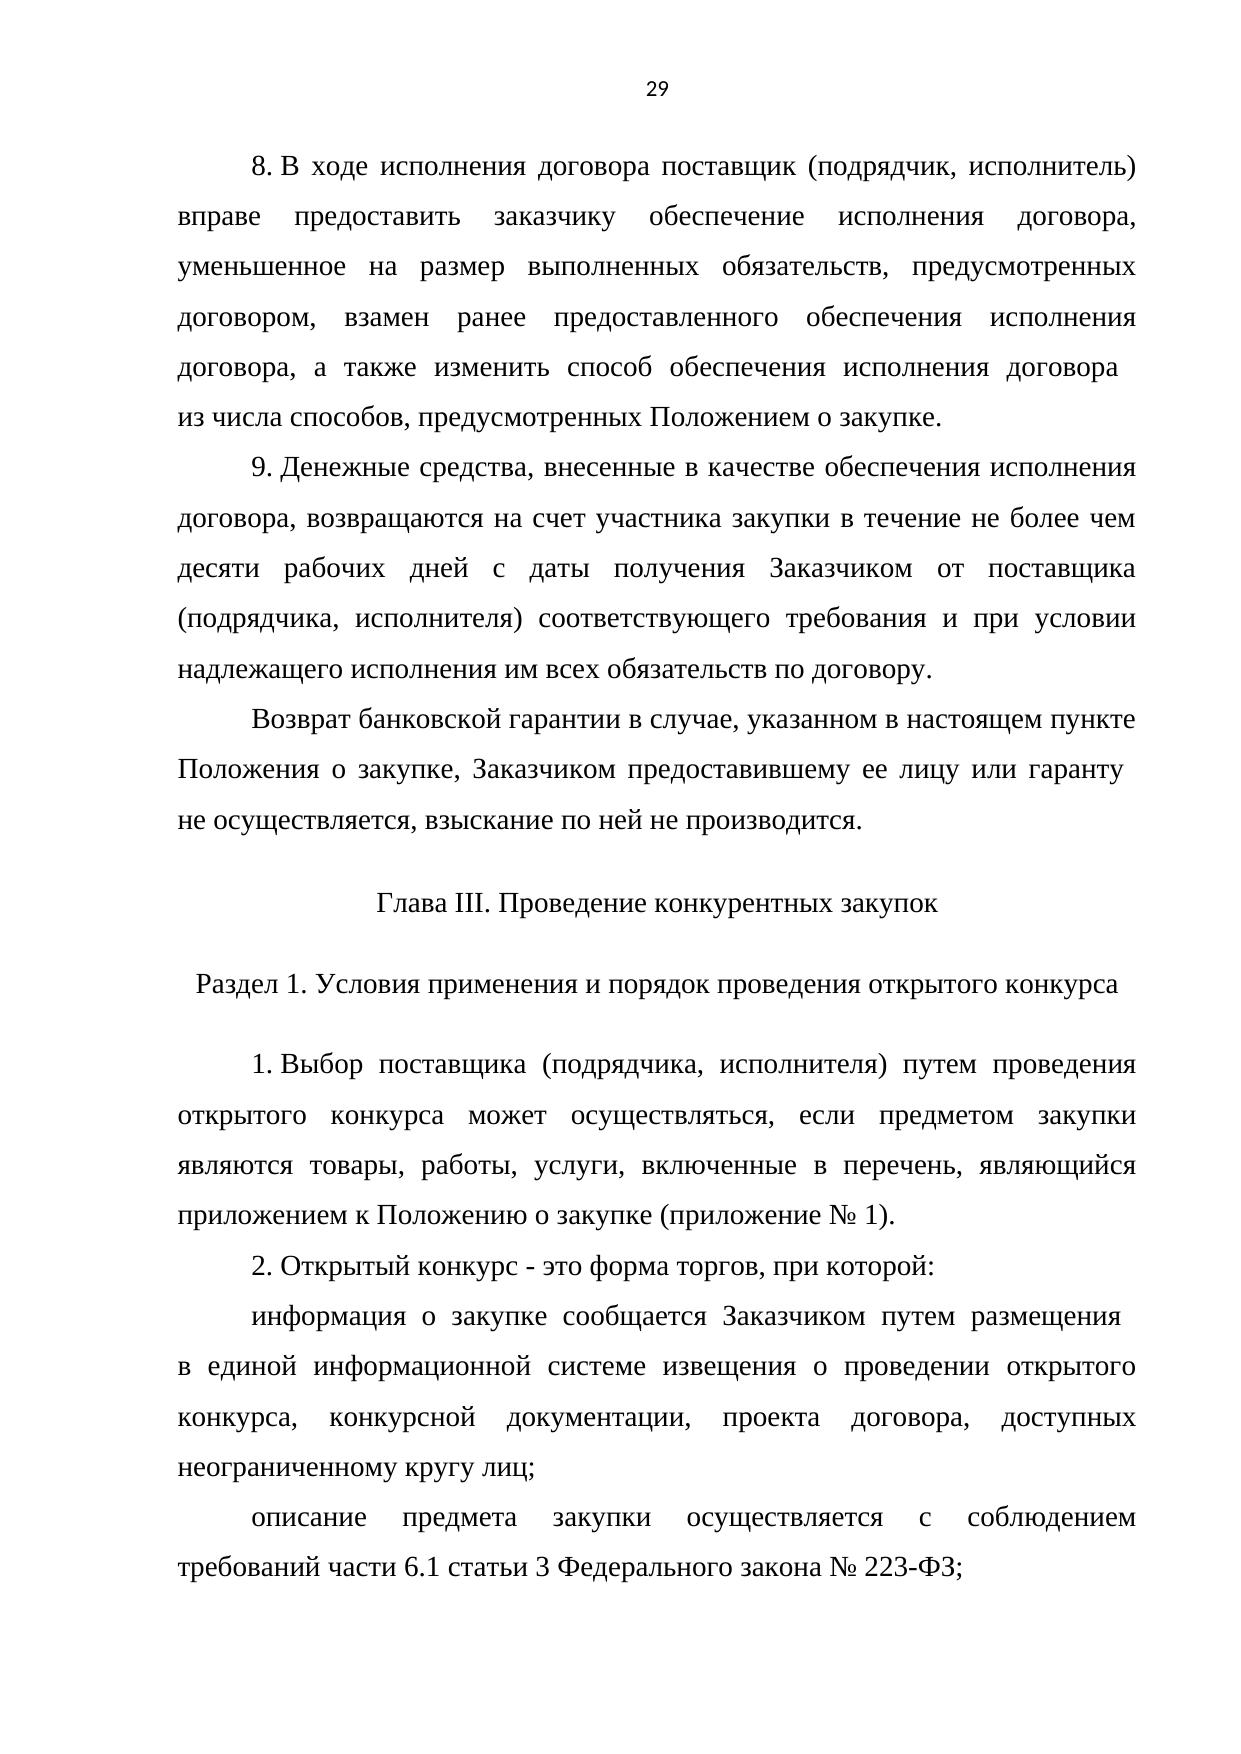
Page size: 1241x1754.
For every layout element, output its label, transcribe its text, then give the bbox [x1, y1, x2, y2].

text 1. Выбор поставщика (подрядчика, исполнителя) путем проведения открытого конкурса может осуществляться, если предметом закупки являются товары, работы, услуги, включенные в перечень, являющийся приложением к Положению о закупке (приложение № 1). [177, 1046, 1137, 1231]
text Глава III. Проведение конкурентных закупок [177, 886, 1137, 919]
text 2. Открытый конкурс - это форма торгов, при которой: [177, 1248, 1137, 1281]
text 9. Денежные средства, внесенные в качестве обеспечения исполнения договора, возвращаются на счет участника закупки в течение не более чем десяти рабочих дней с даты получения Заказчиком от поставщика (подрядчика, исполнителя) соответствующего требования и при условии надлежащего исполнения им всех обязательств по договору. [177, 449, 1137, 684]
text Раздел 1. Условия применения и порядок проведения открытого конкурса [177, 966, 1137, 999]
text 8. В ходе исполнения договора поставщик (подрядчик, исполнитель) вправе предоставить заказчику обеспечение исполнения договора, уменьшенное на размер выполненных обязательств, предусмотренных договором, взамен ранее предоставленного обеспечения исполнения договора, а также изменить способ обеспечения исполнения договора из числа способов, предусмотренных Положением о закупке. [177, 148, 1137, 433]
text информация о закупке сообщается Заказчиком путем размещения в единой информационной системе извещения о проведении открытого конкурса, конкурсной документации, проекта договора, доступных неограниченному кругу лиц; [177, 1298, 1137, 1482]
text описание предмета закупки осуществляется с соблюдением требований части 6.1 статьи 3 Федерального закона № 223-ФЗ; [177, 1499, 1137, 1583]
text Возврат банковской гарантии в случае, указанном в настоящем пункте Положения о закупке, Заказчиком предоставившему ее лицу или гаранту не осуществляется, взыскание по ней не производится. [177, 701, 1137, 835]
